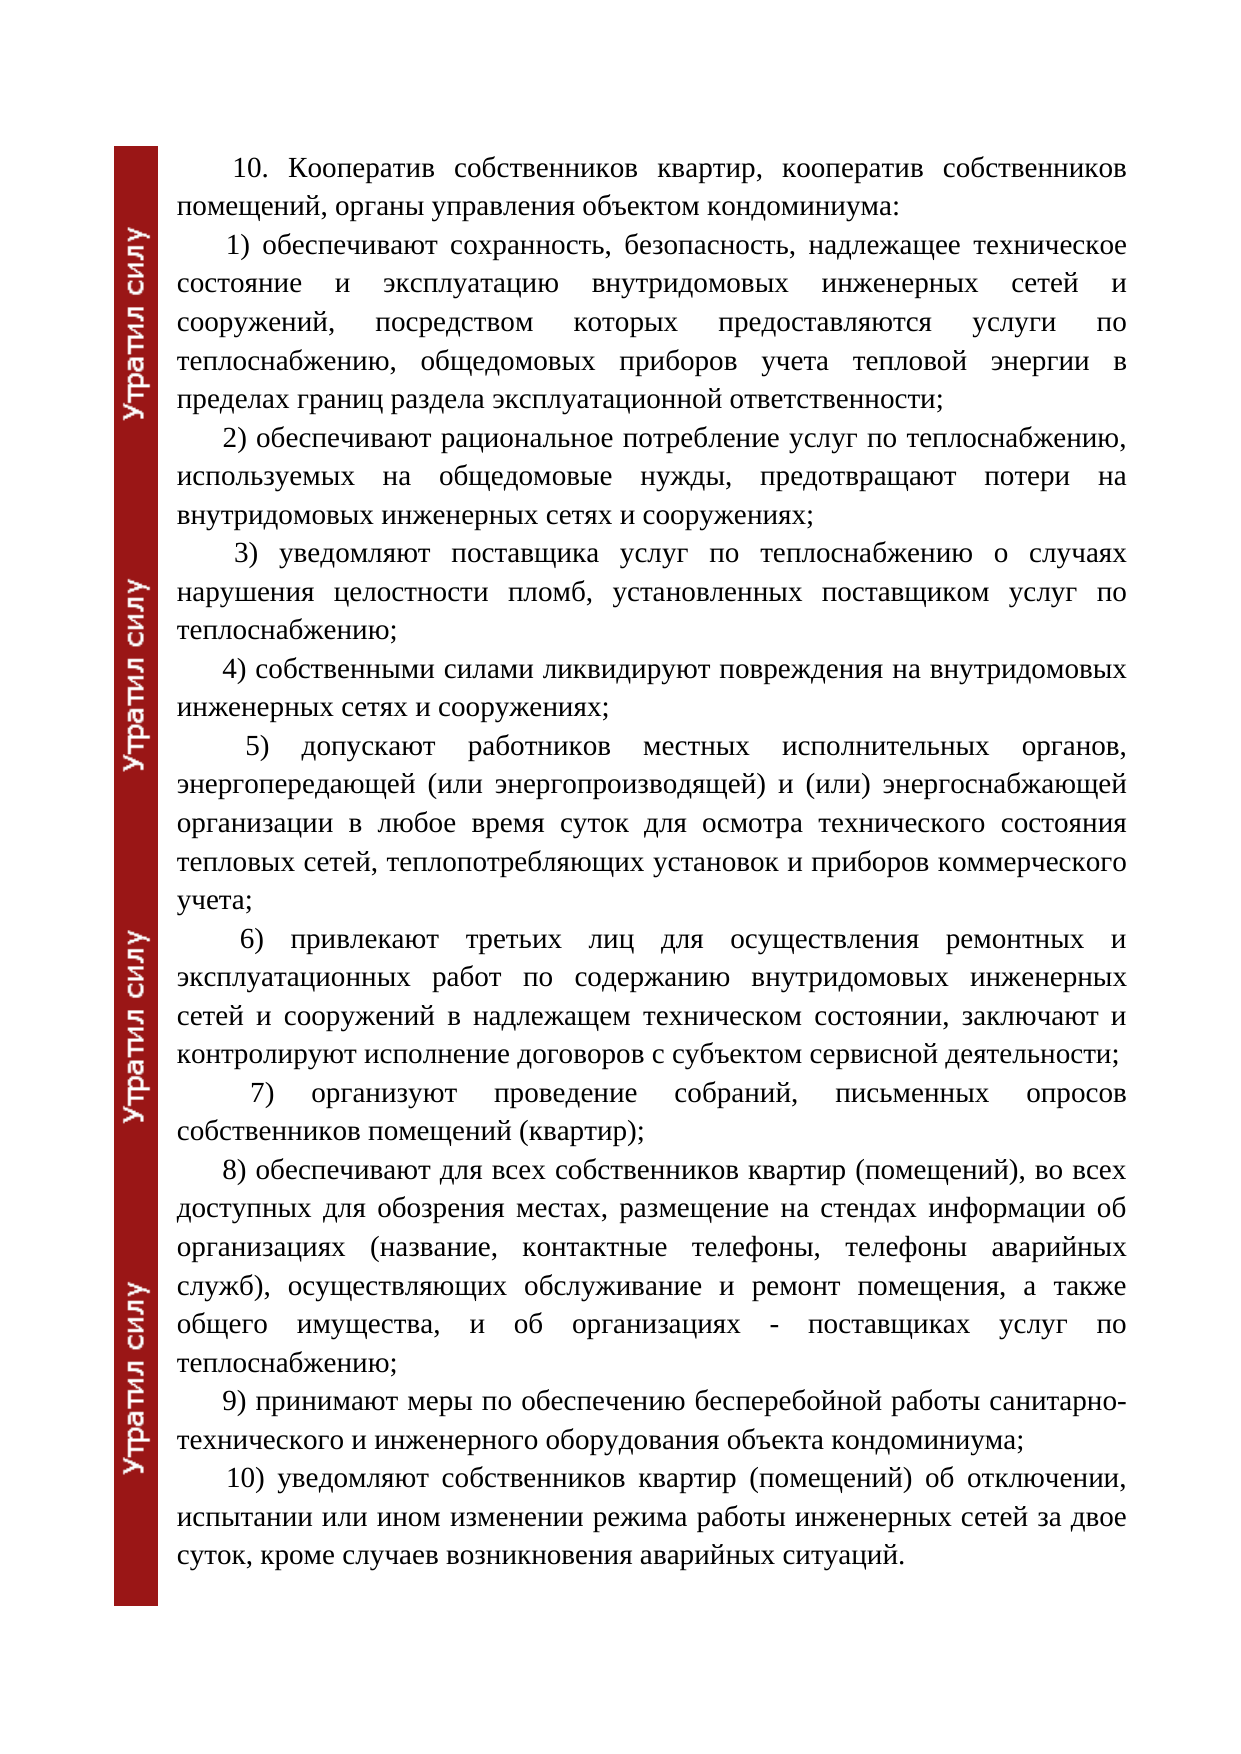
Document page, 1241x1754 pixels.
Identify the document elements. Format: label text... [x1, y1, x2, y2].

picture [114, 916, 158, 921]
picture [114, 1571, 158, 1606]
text 3) уведомляют поставщика услуг по теплоснабжению о случаях нарушения целостности пломб, установленных поставщиком услуг по теплоснабжению; [112, 535, 1128, 646]
text 9) принимают меры по обеспечению бесперебойной работы санитарно-технического и инженерного оборудования объекта кондоминиума; [112, 1383, 1128, 1455]
picture [114, 146, 158, 150]
text 7) организуют проведение собраний, письменных опросов собственников помещений (квартир); [112, 1075, 1128, 1147]
text 5) допускают работников местных исполнительных органов, энергопередающей (или энергопроизводящей) и (или) энергоснабжающей организации в любое время суток для осмотра технического состояния тепловых сетей, теплопотребляющих установок и приборов коммерческого учета; [112, 728, 1128, 916]
picture [114, 1378, 158, 1383]
picture [114, 1147, 158, 1152]
picture [114, 1070, 158, 1075]
picture [114, 530, 158, 535]
picture [114, 723, 158, 728]
text 1) обеспечивают сохранность, безопасность, надлежащее техническое состояние и эксплуатацию внутридомовых инженерных сетей и сооружений, посредством которых предоставляются услуги по теплоснабжению, общедомовых приборов учета тепловой энергии в пределах границ раздела эксплуатационной ответственности; [112, 227, 1128, 415]
picture [114, 646, 158, 651]
picture [114, 222, 158, 227]
text 6) привлекают третьих лиц для осуществления ремонтных и эксплуатационных работ по содержанию внутридомовых инженерных сетей и сооружений в надлежащем техническом состоянии, заключают и контролируют исполнение договоров с субъектом сервисной деятельности; [112, 921, 1128, 1070]
text 4) собственными силами ликвидируют повреждения на внутридомовых инженерных сетях и сооружениях; [112, 651, 1128, 723]
text 10) уведомляют собственников квартир (помещений) об отключении, испытании или ином изменении режима работы инженерных сетей за двое суток, кроме случаев возникновения аварийных ситуаций. [112, 1460, 1128, 1571]
text 2) обеспечивают рациональное потребление услуг по теплоснабжению, используемых на общедомовые нужды, предотвращают потери на внутридомовых инженерных сетях и сооружениях; [112, 420, 1128, 530]
text 8) обеспечивают для всех собственников квартир (помещений), во всех доступных для обозрения местах, размещение на стендах информации об организациях (название, контактные телефоны, телефоны аварийных служб), осуществляющих обслуживание и ремонт помещения, а также общего имущества, и об организациях - поставщиках услуг по теплоснабжению; [112, 1152, 1128, 1378]
picture [114, 415, 158, 420]
text 10. Кооператив собственников квартир, кооператив собственников помещений, органы управления объектом кондоминиума: [112, 150, 1128, 222]
picture [114, 1455, 158, 1460]
